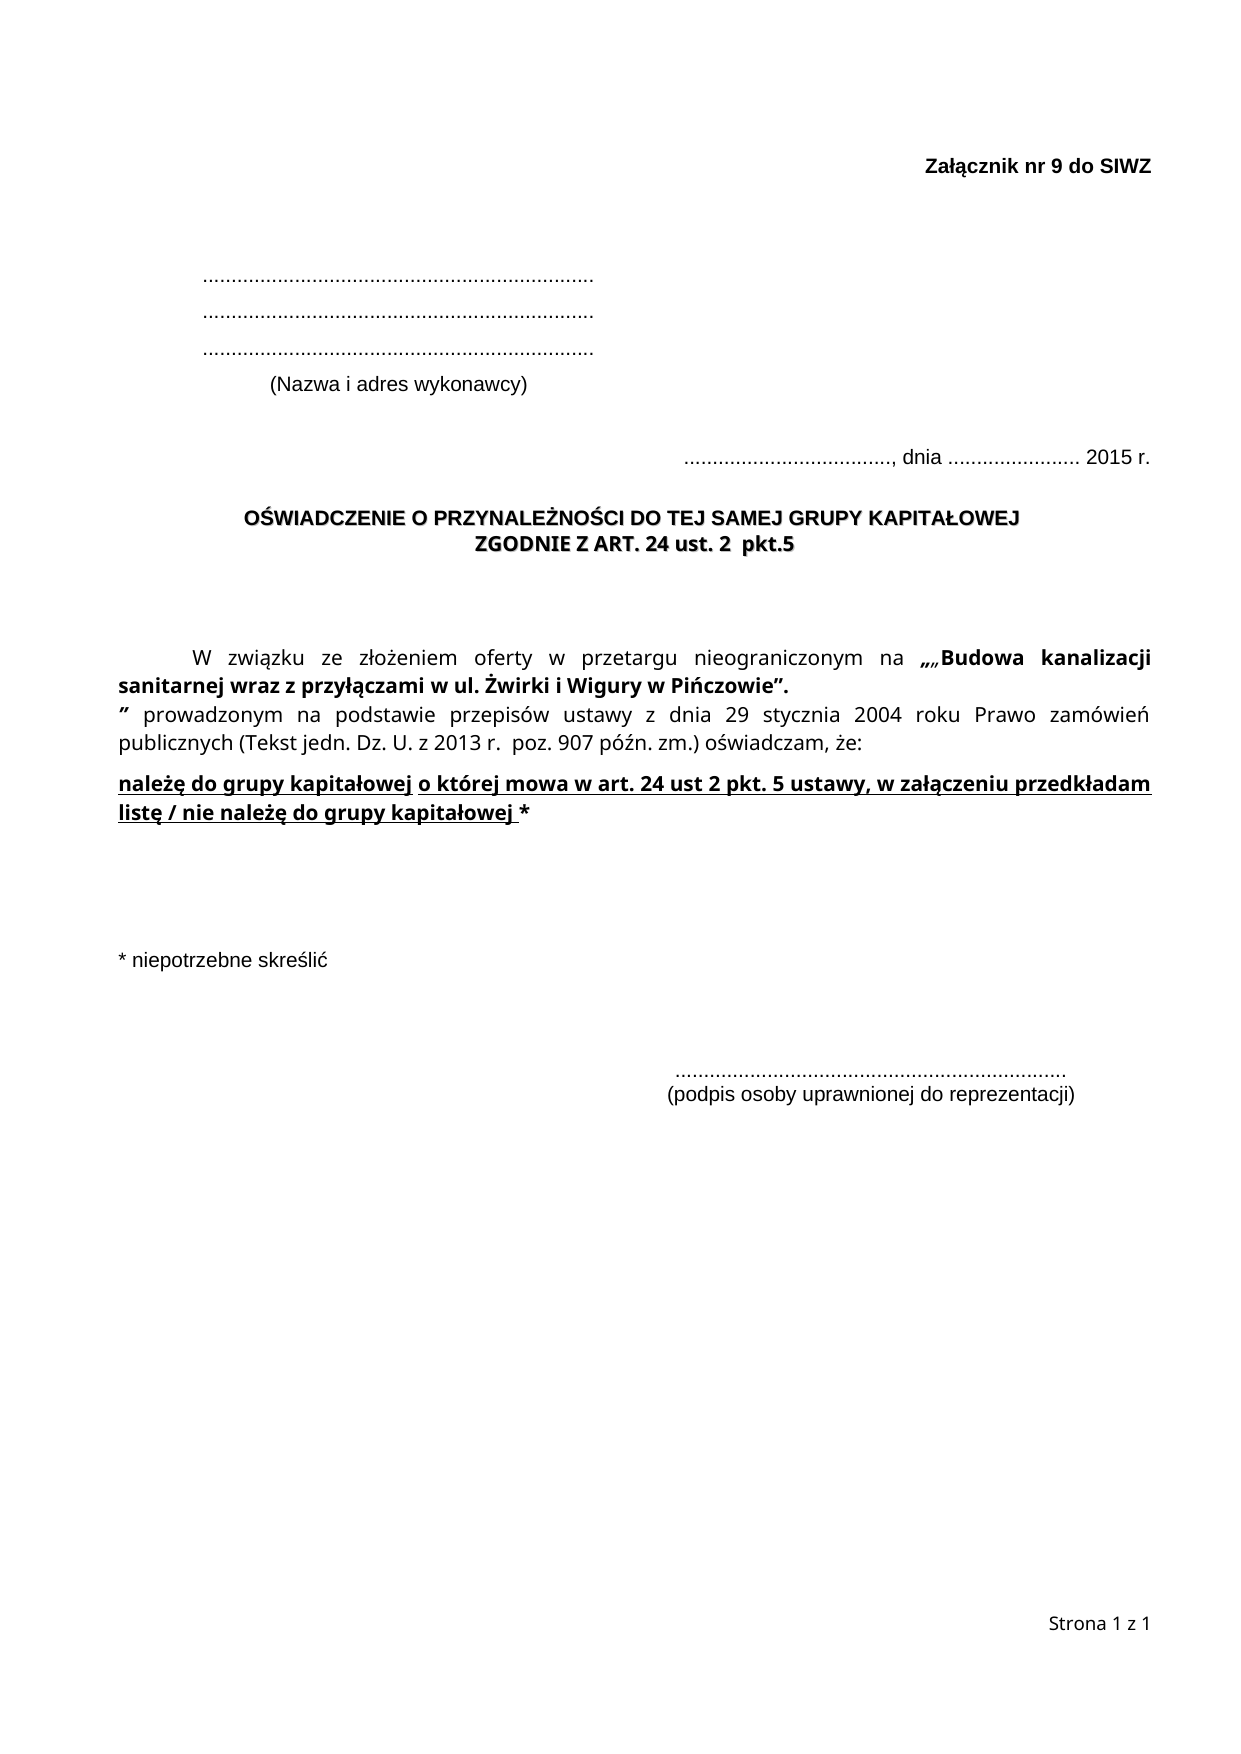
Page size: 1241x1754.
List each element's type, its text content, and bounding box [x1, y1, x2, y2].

text .................................................................... [118, 336, 679, 360]
text * niepotrzebne skreślić [118, 948, 1152, 972]
text (Nazwa i adres wykonawcy) [118, 372, 679, 396]
text W związku ze złożeniem oferty w przetargu nieograniczonym na „„Budowa kanalizacji sanitarnej wraz z przyłączami w ul. Żwirki i Wigury w Pińczowie”. [118, 643, 1152, 700]
text Załącznik nr 9 do SIWZ [118, 153, 1152, 177]
text .................................................................... [118, 299, 679, 323]
text ” prowadzonym na podstawie przepisów ustawy z dnia 29 stycznia 2004 roku Prawo zamówień publicznych (Tekst jedn. Dz. U. z 2013 r. poz. 907 późn. zm.) oświadczam, że: [118, 700, 1152, 757]
text .................................................................... (podpis osoby uprawnionej do reprezentacji) [591, 1058, 1152, 1106]
text ...................................., dnia ....................... 2015 r. [118, 445, 1152, 469]
list OŚWIADCZENIE O PRZYNALEŻNOŚCI DO TEJ SAMEJ GRUPY KAPITAŁOWEJ ZGODNIE Z ART. 24 ust. 2 pkt.5 [118, 506, 1152, 558]
text należę do grupy kapitałowej o której mowa w art. 24 ust 2 pkt. 5 ustawy, w załączeniu przedkładam listę / nie należę do grupy kapitałowej * [118, 769, 1152, 826]
text .................................................................... [118, 263, 679, 287]
